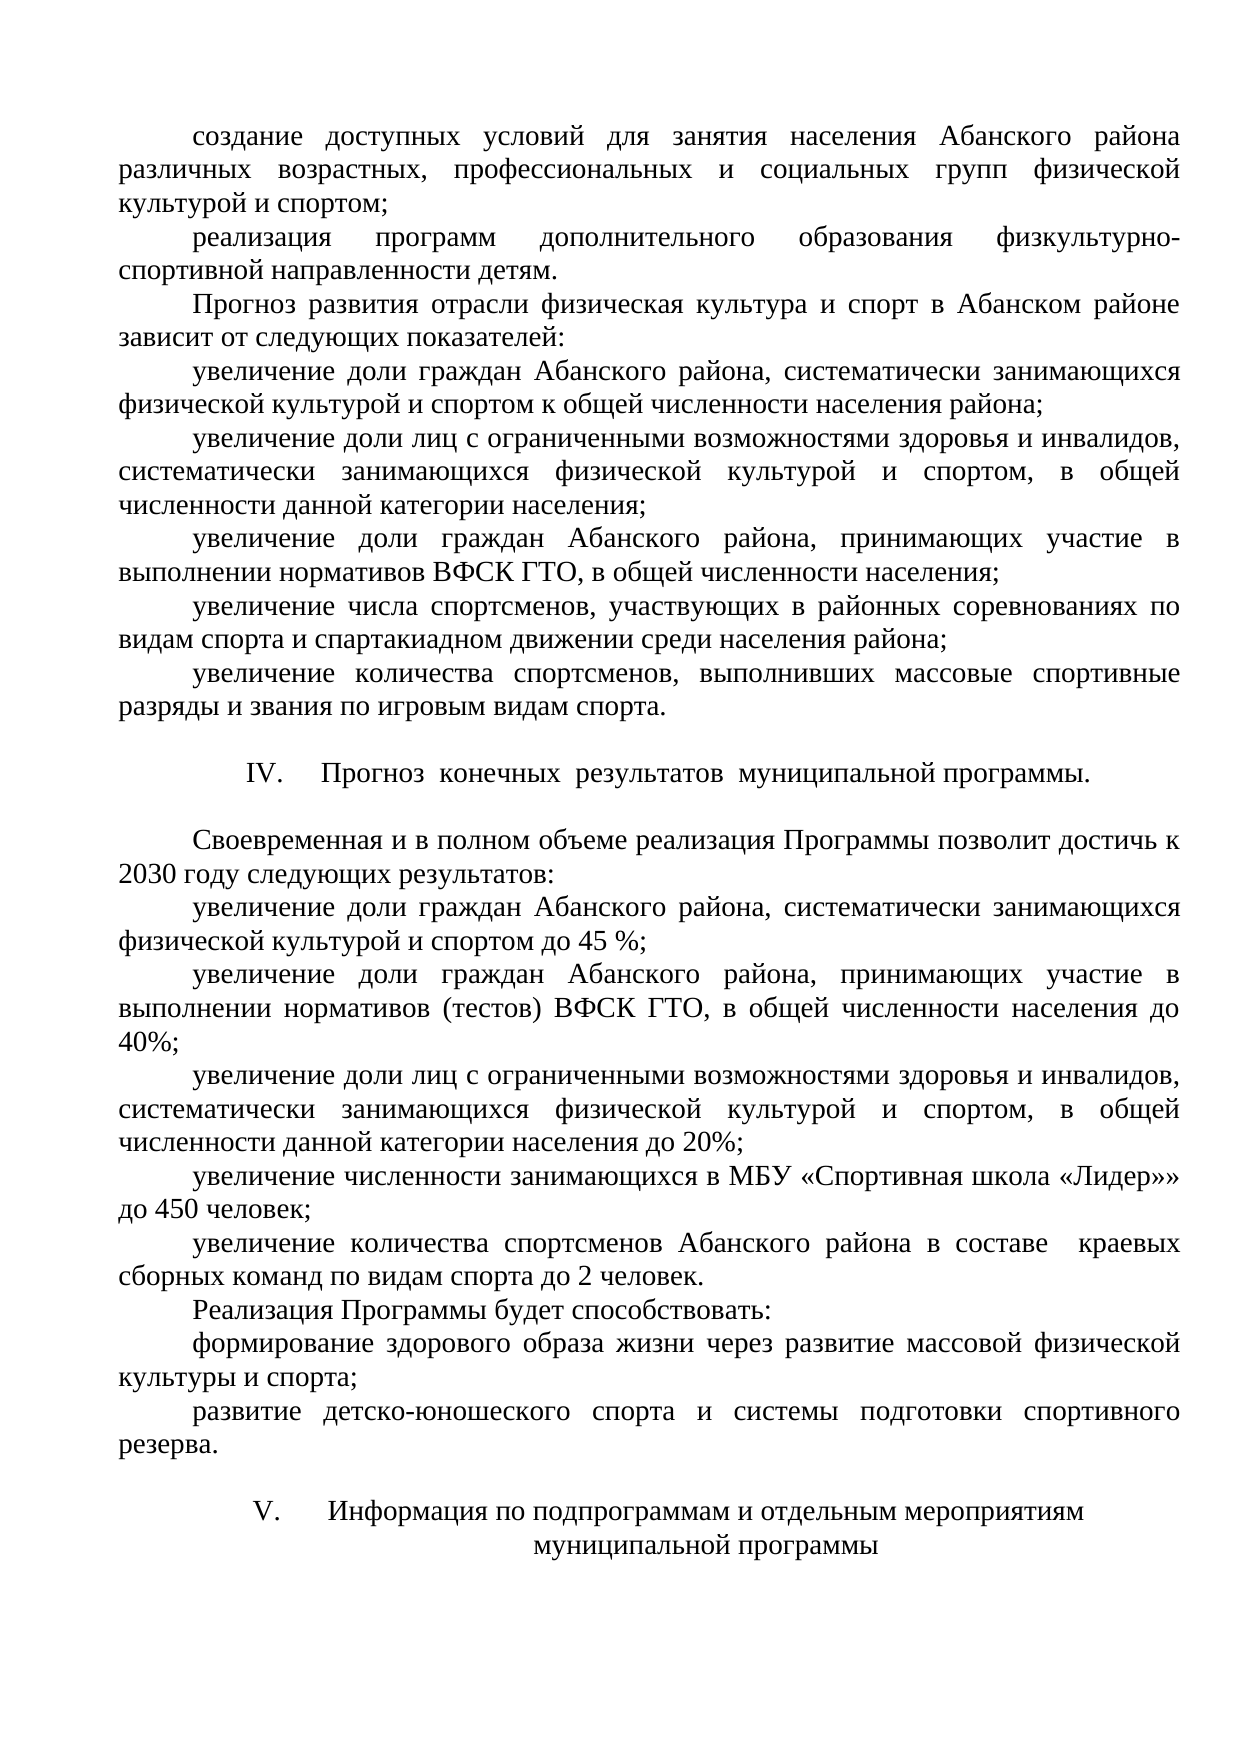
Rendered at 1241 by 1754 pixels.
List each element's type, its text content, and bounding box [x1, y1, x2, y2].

text увеличение числа спортсменов, участвующих в районных соревнованиях по видам спорта и спартакиадном движении среди населения района; [118, 588, 1181, 655]
text увеличение доли граждан Абанского района, систематически занимающихся физической культурой и спортом до 45 %; [118, 889, 1181, 957]
text увеличение доли лиц с ограниченными возможностями здоровья и инвалидов, систематически занимающихся физической культурой и спортом, в общей численности данной категории населения до 20%; [118, 1057, 1181, 1158]
text увеличение доли лиц с ограниченными возможностями здоровья и инвалидов, систематически занимающихся физической культурой и спортом, в общей численности данной категории населения; [118, 420, 1181, 521]
text увеличение численности занимающихся в МБУ «Спортивная школа «Лидер»» до 450 человек; [118, 1158, 1181, 1225]
text Своевременная и в полном объеме реализация Программы позволит достичь к 2030 году следующих результатов: [118, 822, 1181, 889]
text увеличение доли граждан Абанского района, систематически занимающихся физической культурой и спортом к общей численности населения района; [118, 353, 1181, 420]
list Прогноз конечных результатов муниципальной программы. [156, 755, 1181, 789]
text увеличение количества спортсменов, выполнивших массовые спортивные разряды и звания по игровым видам спорта. [118, 655, 1181, 722]
text увеличение количества спортсменов Абанского района в составе краевых сборных команд по видам спорта до 2 человек. [118, 1225, 1181, 1292]
text формирование здорового образа жизни через развитие массовой физической культуры и спорта; [118, 1326, 1181, 1393]
text реализация программ дополнительного образования физкультурно-спортивной направленности детям. [118, 219, 1181, 286]
list Информация по подпрограммам и отдельным мероприятиям муниципальной программы [156, 1493, 1181, 1560]
text развитие детско-юношеского спорта и системы подготовки спортивного резерва. [118, 1393, 1181, 1460]
text создание доступных условий для занятия населения Абанского района различных возрастных, профессиональных и социальных групп физической культурой и спортом; [118, 118, 1181, 219]
text Прогноз развития отрасли физическая культура и спорт в Абанском районе зависит от следующих показателей: [118, 286, 1181, 353]
text увеличение доли граждан Абанского района, принимающих участие в выполнении нормативов (тестов) ВФСК ГТО, в общей численности населения до 40%; [118, 957, 1181, 1057]
text увеличение доли граждан Абанского района, принимающих участие в выполнении нормативов ВФСК ГТО, в общей численности населения; [118, 521, 1181, 588]
text Реализация Программы будет способствовать: [118, 1292, 1181, 1326]
